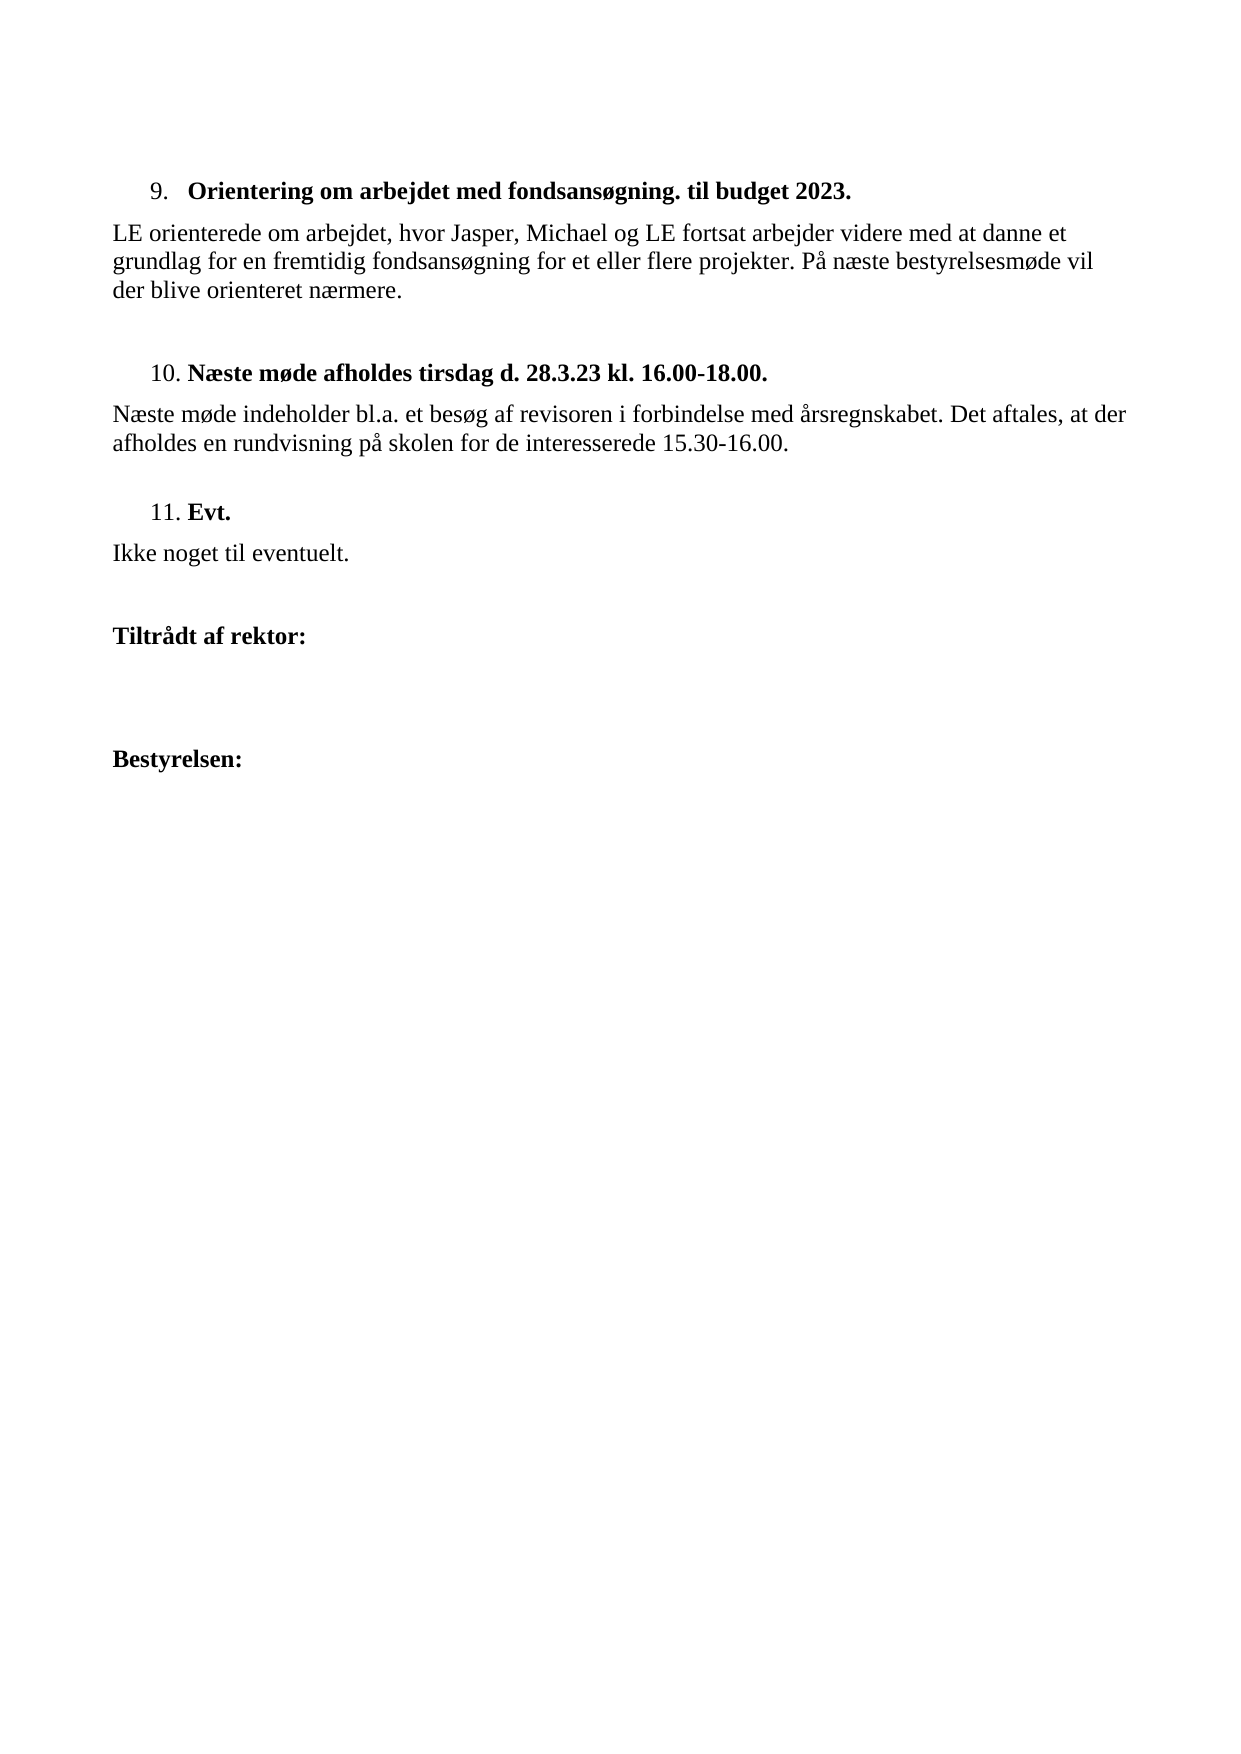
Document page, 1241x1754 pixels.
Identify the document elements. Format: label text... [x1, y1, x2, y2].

list Orientering om arbejdet med fondsansøgning. til budget 2023. [150, 176, 1128, 205]
list Næste møde afholdes tirsdag d. 28.3.23 kl. 16.00-18.00. [150, 358, 1128, 386]
text Tiltrådt af rektor: [112, 621, 1128, 649]
text Bestyrelsen: [112, 744, 1128, 773]
text LE orienterede om arbejdet, hvor Jasper, Michael og LE fortsat arbejder videre med at danne et grundlag for en fremtidig fondsansøgning for et eller flere projekter. På næste bestyrelsesmøde vil der blive orienteret nærmere. [112, 218, 1128, 304]
text Ikke noget til eventuelt. [112, 538, 1128, 567]
list Evt. [150, 497, 1128, 526]
text Næste møde indeholder bl.a. et besøg af revisoren i forbindelse med årsregnskabet. Det aftales, at der afholdes en rundvisning på skolen for de interesserede 15.30-16.00. [112, 399, 1128, 484]
